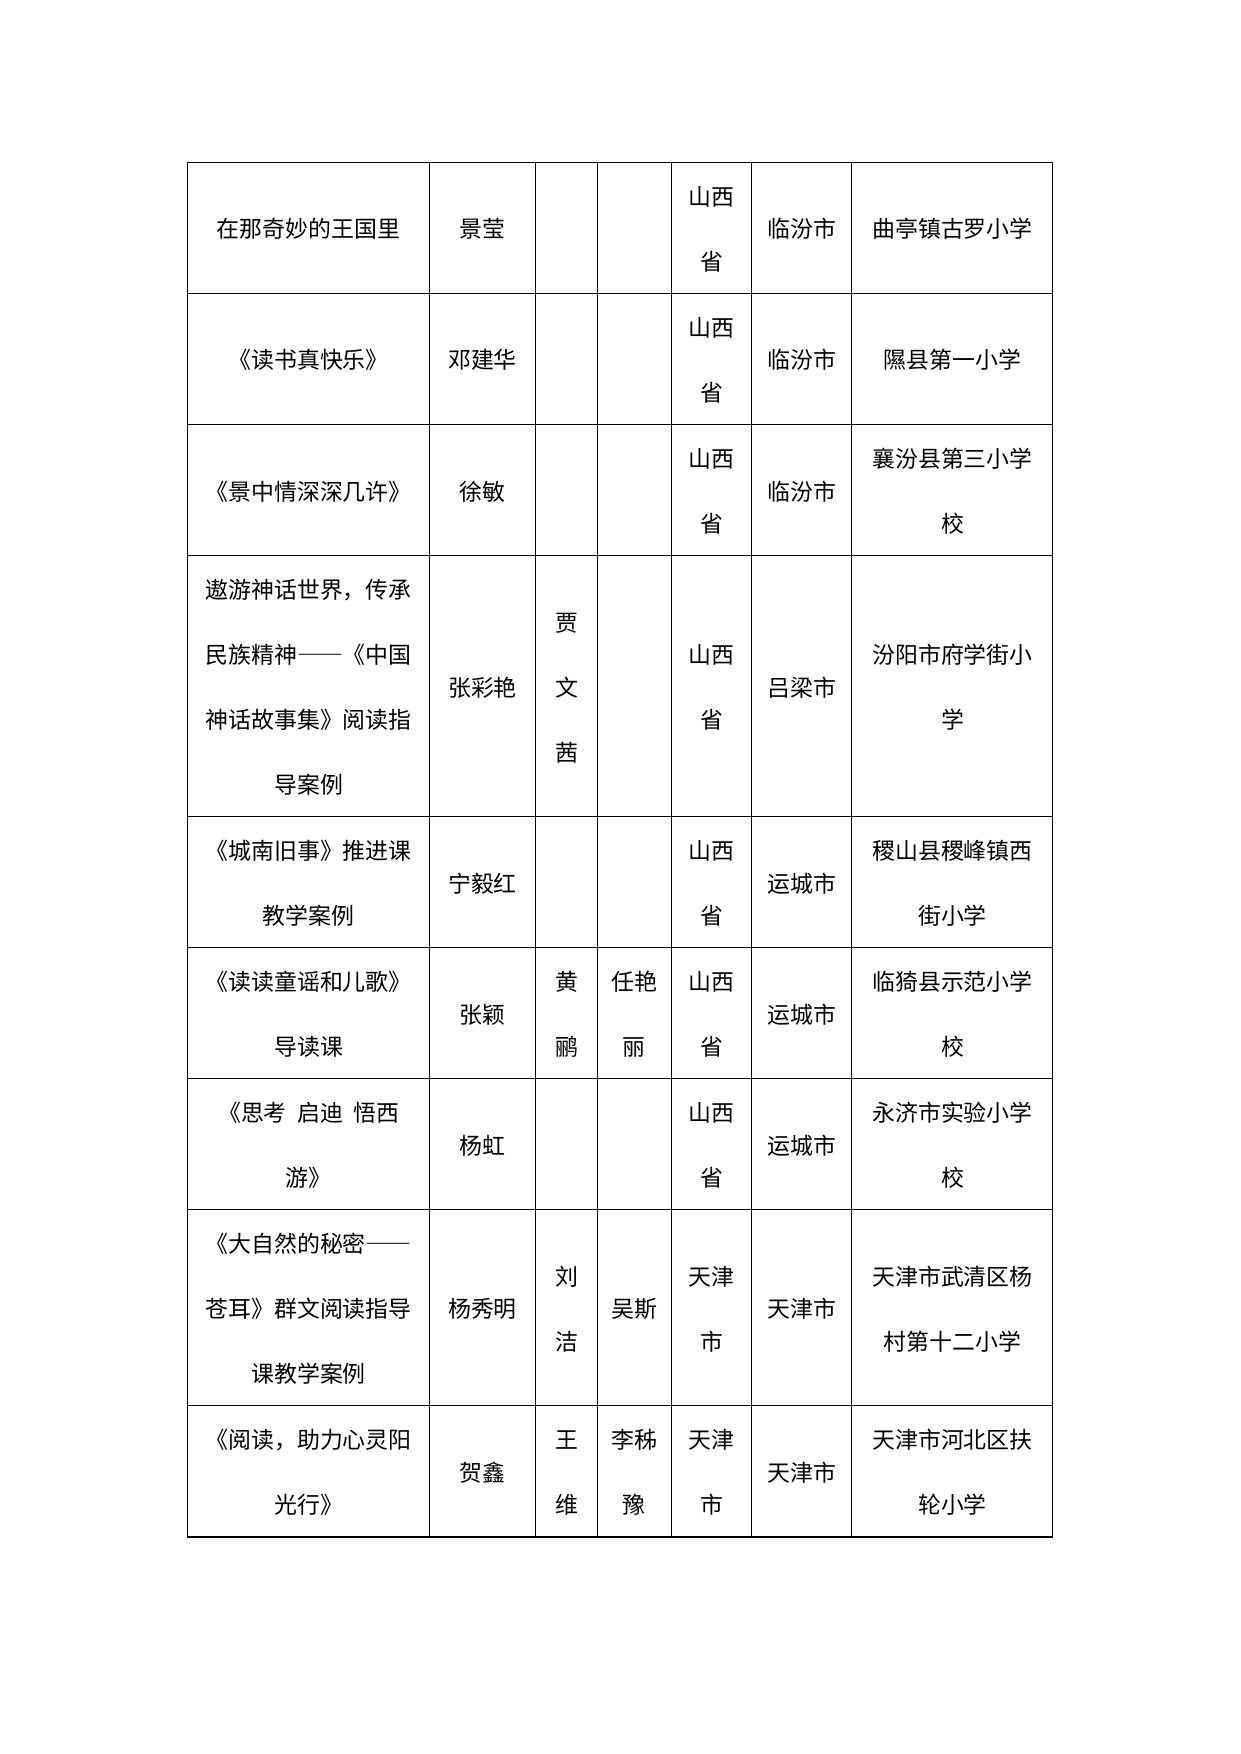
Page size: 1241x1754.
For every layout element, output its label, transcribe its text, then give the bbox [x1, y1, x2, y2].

table_cell 临猗县示范小学校 [852, 948, 1052, 1078]
table_cell [598, 294, 671, 424]
table_cell 临汾市 [752, 163, 851, 293]
table_cell 《城南旧事》推进课教学案例 [188, 817, 429, 947]
table_cell [536, 294, 597, 424]
table_cell 《思考 启迪 悟西游》 [188, 1079, 429, 1209]
table_cell 运城市 [752, 817, 851, 947]
table_cell 山西省 [672, 163, 751, 293]
table_cell 《读读童谣和儿歌》导读课 [188, 948, 429, 1078]
table_cell 王维 [536, 1406, 597, 1536]
table_cell 运城市 [752, 1079, 851, 1209]
table_cell 邓建华 [430, 294, 535, 424]
table_cell 吴斯 [598, 1210, 671, 1405]
table_cell [598, 556, 671, 816]
table_cell 运城市 [752, 948, 851, 1078]
table_cell [598, 1079, 671, 1209]
table_cell 永济市实验小学校 [852, 1079, 1052, 1209]
table_cell 杨秀明 [430, 1210, 535, 1405]
table_cell 隰县第一小学 [852, 294, 1052, 424]
table_cell [598, 425, 671, 555]
table_cell 曲亭镇古罗小学 [852, 163, 1052, 293]
table_cell 在那奇妙的王国里 [188, 163, 429, 293]
table_cell 天津市 [672, 1406, 751, 1536]
table_cell 遨游神话世界，传承民族精神——《中国神话故事集》阅读指导案例 [188, 556, 429, 816]
table_cell [536, 163, 597, 293]
table_cell 山西省 [672, 948, 751, 1078]
table_cell 山西省 [672, 556, 751, 816]
table_cell 天津市 [752, 1406, 851, 1536]
table_cell 天津市 [672, 1210, 751, 1405]
table_cell 天津市河北区扶轮小学 [852, 1406, 1052, 1536]
table_cell 刘洁 [536, 1210, 597, 1405]
table_cell 山西省 [672, 294, 751, 424]
table_cell 天津市武清区杨村第十二小学 [852, 1210, 1052, 1405]
table_cell 宁毅红 [430, 817, 535, 947]
table_cell 任艳丽 [598, 948, 671, 1078]
table_cell 黄鹂 [536, 948, 597, 1078]
table_cell 《阅读，助力心灵阳光行》 [188, 1406, 429, 1536]
table_cell 贾文茜 [536, 556, 597, 816]
table_cell [598, 163, 671, 293]
table_cell 景莹 [430, 163, 535, 293]
table_cell 《景中情深深几许》 [188, 425, 429, 555]
table_cell 山西省 [672, 425, 751, 555]
table_cell 汾阳市府学街小学 [852, 556, 1052, 816]
table_cell 张彩艳 [430, 556, 535, 816]
table_cell 《大自然的秘密——苍耳》群文阅读指导课教学案例 [188, 1210, 429, 1405]
table_cell [598, 817, 671, 947]
table_cell [536, 817, 597, 947]
table_cell 稷山县稷峰镇西街小学 [852, 817, 1052, 947]
table_cell 临汾市 [752, 425, 851, 555]
table_cell 张颖 [430, 948, 535, 1078]
table_cell 临汾市 [752, 294, 851, 424]
table_cell 山西省 [672, 1079, 751, 1209]
table_cell 徐敏 [430, 425, 535, 555]
table_cell 吕梁市 [752, 556, 851, 816]
table_cell 山西省 [672, 817, 751, 947]
table_cell 杨虹 [430, 1079, 535, 1209]
table_cell 襄汾县第三小学校 [852, 425, 1052, 555]
table_cell 《读书真快乐》 [188, 294, 429, 424]
table_cell 李秭豫 [598, 1406, 671, 1536]
table_cell [536, 425, 597, 555]
table_cell 天津市 [752, 1210, 851, 1405]
table_cell [536, 1079, 597, 1209]
table_cell 贺鑫 [430, 1406, 535, 1536]
